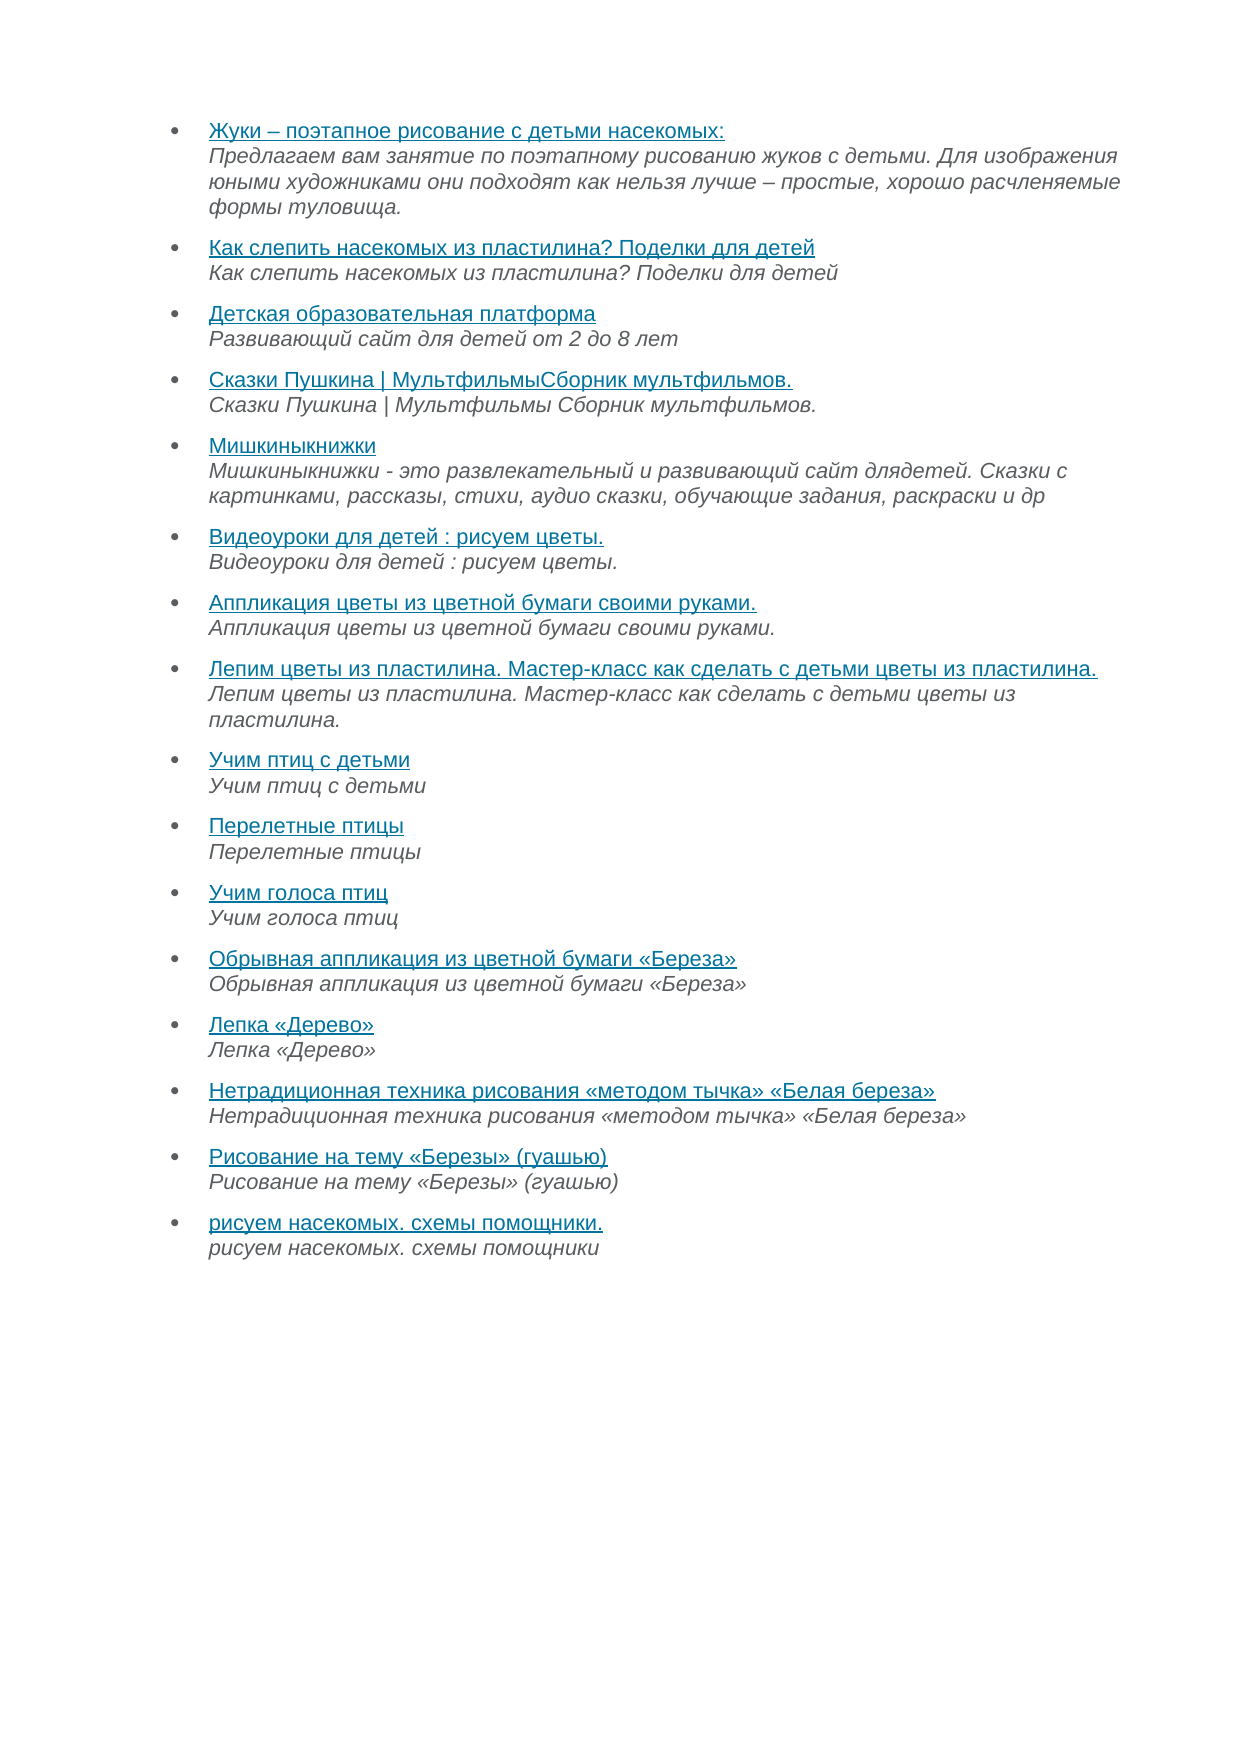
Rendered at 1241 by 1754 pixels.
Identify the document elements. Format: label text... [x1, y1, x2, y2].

list Учим птиц с детьми Учим птиц с детьми [171, 747, 1152, 798]
list Аппликация цветы из цветной бумаги своими руками. Аппликация цветы из цветной бумаги своими руками. [171, 590, 1152, 640]
list Жуки – поэтапное рисование с детьми насекомых: Предлагаем вам занятие по поэтапному рисованию жуков с детьми. Для изображения юными художниками они подходят как нельзя лучше – простые, хорошо расчленяемые формы туловища. [171, 118, 1152, 219]
list Нетрадиционная техника рисования «методом тычка» «Белая береза» Нетрадиционная техника рисования «методом тычка» «Белая береза» [171, 1077, 1152, 1128]
list Лепка «Дерево» Лепка «Дерево» [171, 1011, 1152, 1062]
list Видеоуроки для детей : рисуем цветы. Видеоуроки для детей : рисуем цветы. [171, 524, 1152, 574]
list Обрывная аппликация из цветной бумаги «Береза» Обрывная аппликация из цветной бумаги «Береза» [171, 945, 1152, 996]
list Мишкиныкнижки Мишкиныкнижки - это развлекательный и развивающий сайт длядетей. Сказки с картинками, рассказы, стихи, аудио сказки, обучающие задания, раскраски и др [171, 433, 1152, 508]
list Перелетные птицы Перелетные птицы [171, 813, 1152, 864]
list рисуем насекомых. схемы помощники. рисуем насекомых. схемы помощники [171, 1209, 1152, 1260]
list Сказки Пушкина | МультфильмыСборник мультфильмов. Сказки Пушкина | Мультфильмы Сборник мультфильмов. [171, 367, 1152, 417]
list Детская образовательная платформа Развивающий сайт для детей от 2 до 8 лет [171, 301, 1152, 351]
list Учим голоса птиц Учим голоса птиц [171, 879, 1152, 930]
list Лепим цветы из пластилина. Мастер-класс как сделать с детьми цветы из пластилина. Лепим цветы из пластилина. Мастер-класс как сделать с детьми цветы из пластилина. [171, 656, 1152, 732]
list Рисование на тему «Березы» (гуашью) Рисование на тему «Березы» (гуашью) [171, 1143, 1152, 1194]
list Как слепить насекомых из пластилина? Поделки для детей Как слепить насекомых из пластилина? Поделки для детей [171, 234, 1152, 285]
